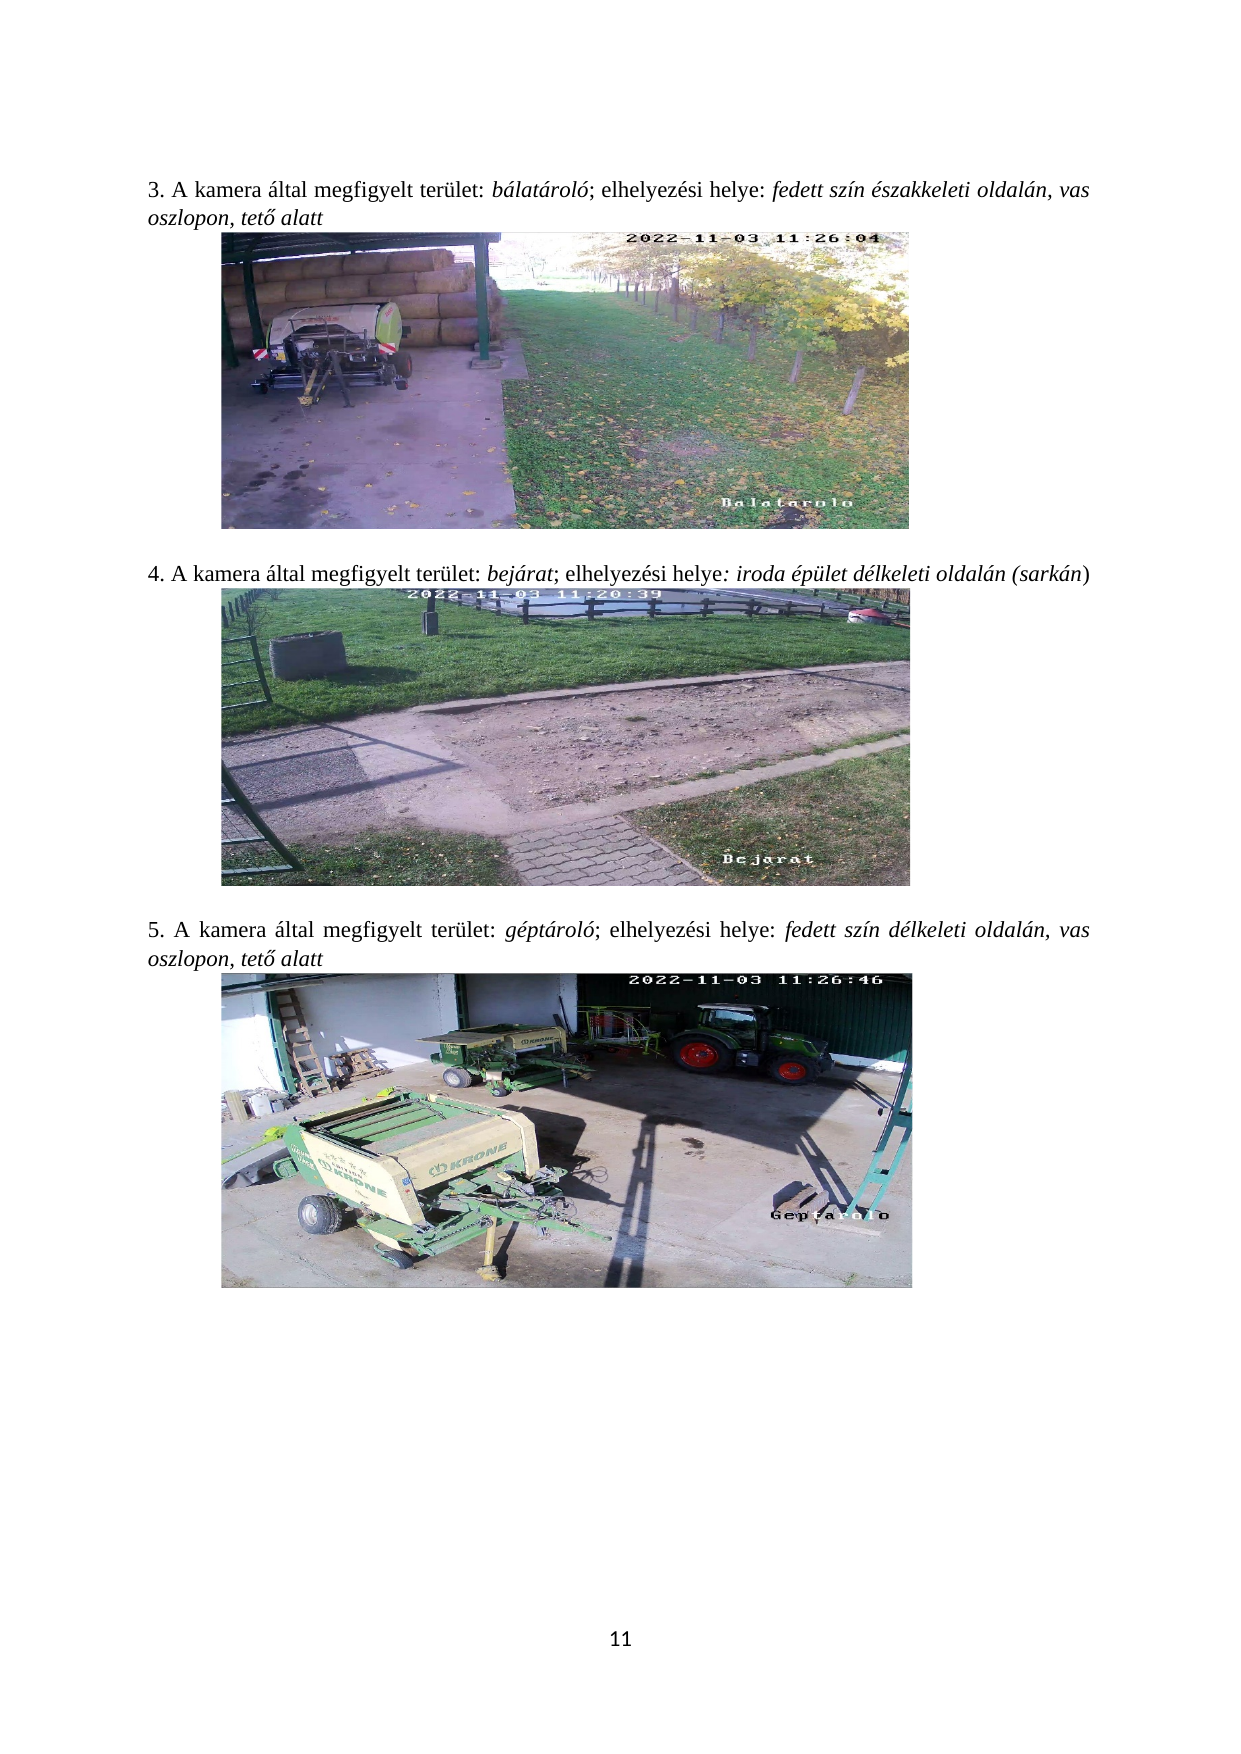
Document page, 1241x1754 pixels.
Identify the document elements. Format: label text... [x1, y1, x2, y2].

text 3. A kamera által megfigyelt terület: bálatároló; elhelyezési helye: fedett szín északkeleti oldalán, vas oszlopon, tető alatt [148, 176, 1093, 231]
picture [221, 232, 909, 529]
picture [221, 973, 913, 1288]
text 4. A kamera által megfigyelt terület: bejárat; elhelyezési helye: iroda épület délkeleti oldalán (sarkán) [148, 560, 1093, 586]
text 5. A kamera által megfigyelt terület: géptároló; elhelyezési helye: fedett szín délkeleti oldalán, vas oszlopon, tető alatt [148, 917, 1093, 971]
picture [221, 588, 911, 886]
